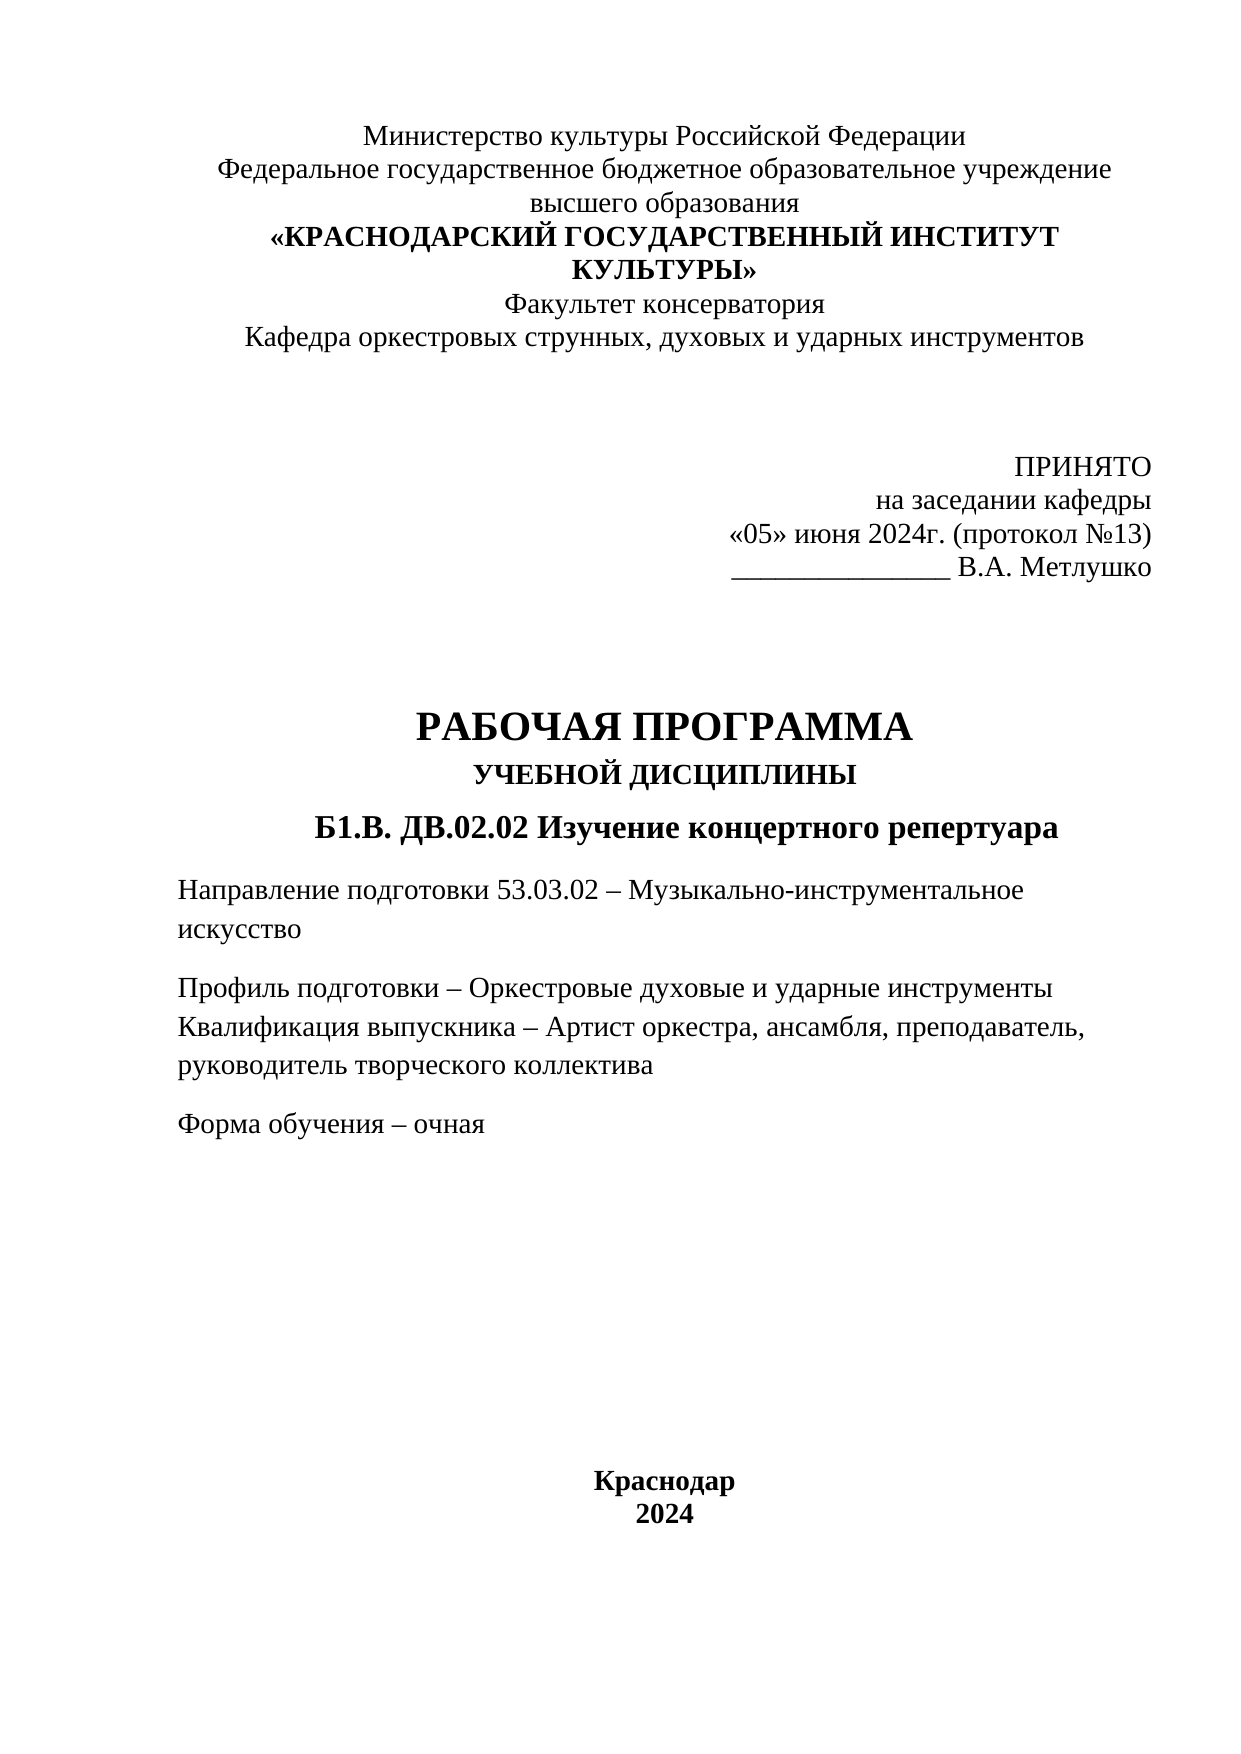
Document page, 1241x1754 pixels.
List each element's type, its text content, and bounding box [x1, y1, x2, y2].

text Направление подготовки 53.03.02 – Музыкально-инструментальное искусство [177, 872, 1152, 944]
text Краснодар [177, 1463, 1152, 1496]
text на заседании кафедры [177, 482, 1152, 516]
text Форма обучения – очная [177, 1107, 1152, 1140]
text Федеральное государственное бюджетное образовательное учреждение [177, 152, 1152, 185]
text Профиль подготовки – Оркестровые духовые и ударные инструменты Квалификация выпускника – Артист оркестра, ансамбля, преподаватель, руководитель творческого коллектива [177, 970, 1152, 1081]
text _______________ В.А. Метлушко [177, 549, 1152, 583]
text Факультет консерватория [177, 286, 1152, 319]
text УЧЕБНОЙ ДИСЦИПЛИНЫ [177, 757, 1152, 791]
text Кафедра оркестровых струнных, духовых и ударных инструментов [177, 319, 1152, 353]
text 2024 [177, 1496, 1152, 1530]
text «КРАСНОДАРСКИЙ ГОСУДАРСТВЕННЫЙ ИНСТИТУТ КУЛЬТУРЫ» [177, 219, 1152, 286]
text Б1.В. ДВ.02.02 Изучение концертного репертуара [177, 807, 1152, 846]
text ПРИНЯТО [177, 449, 1152, 482]
text Министерство культуры Российской Федерации [177, 118, 1152, 152]
text «05» июня 2024г. (протокол №13) [177, 516, 1152, 549]
subtitle РАБОЧАЯ ПРОГРАММА [177, 702, 1152, 750]
text высшего образования [177, 185, 1152, 219]
